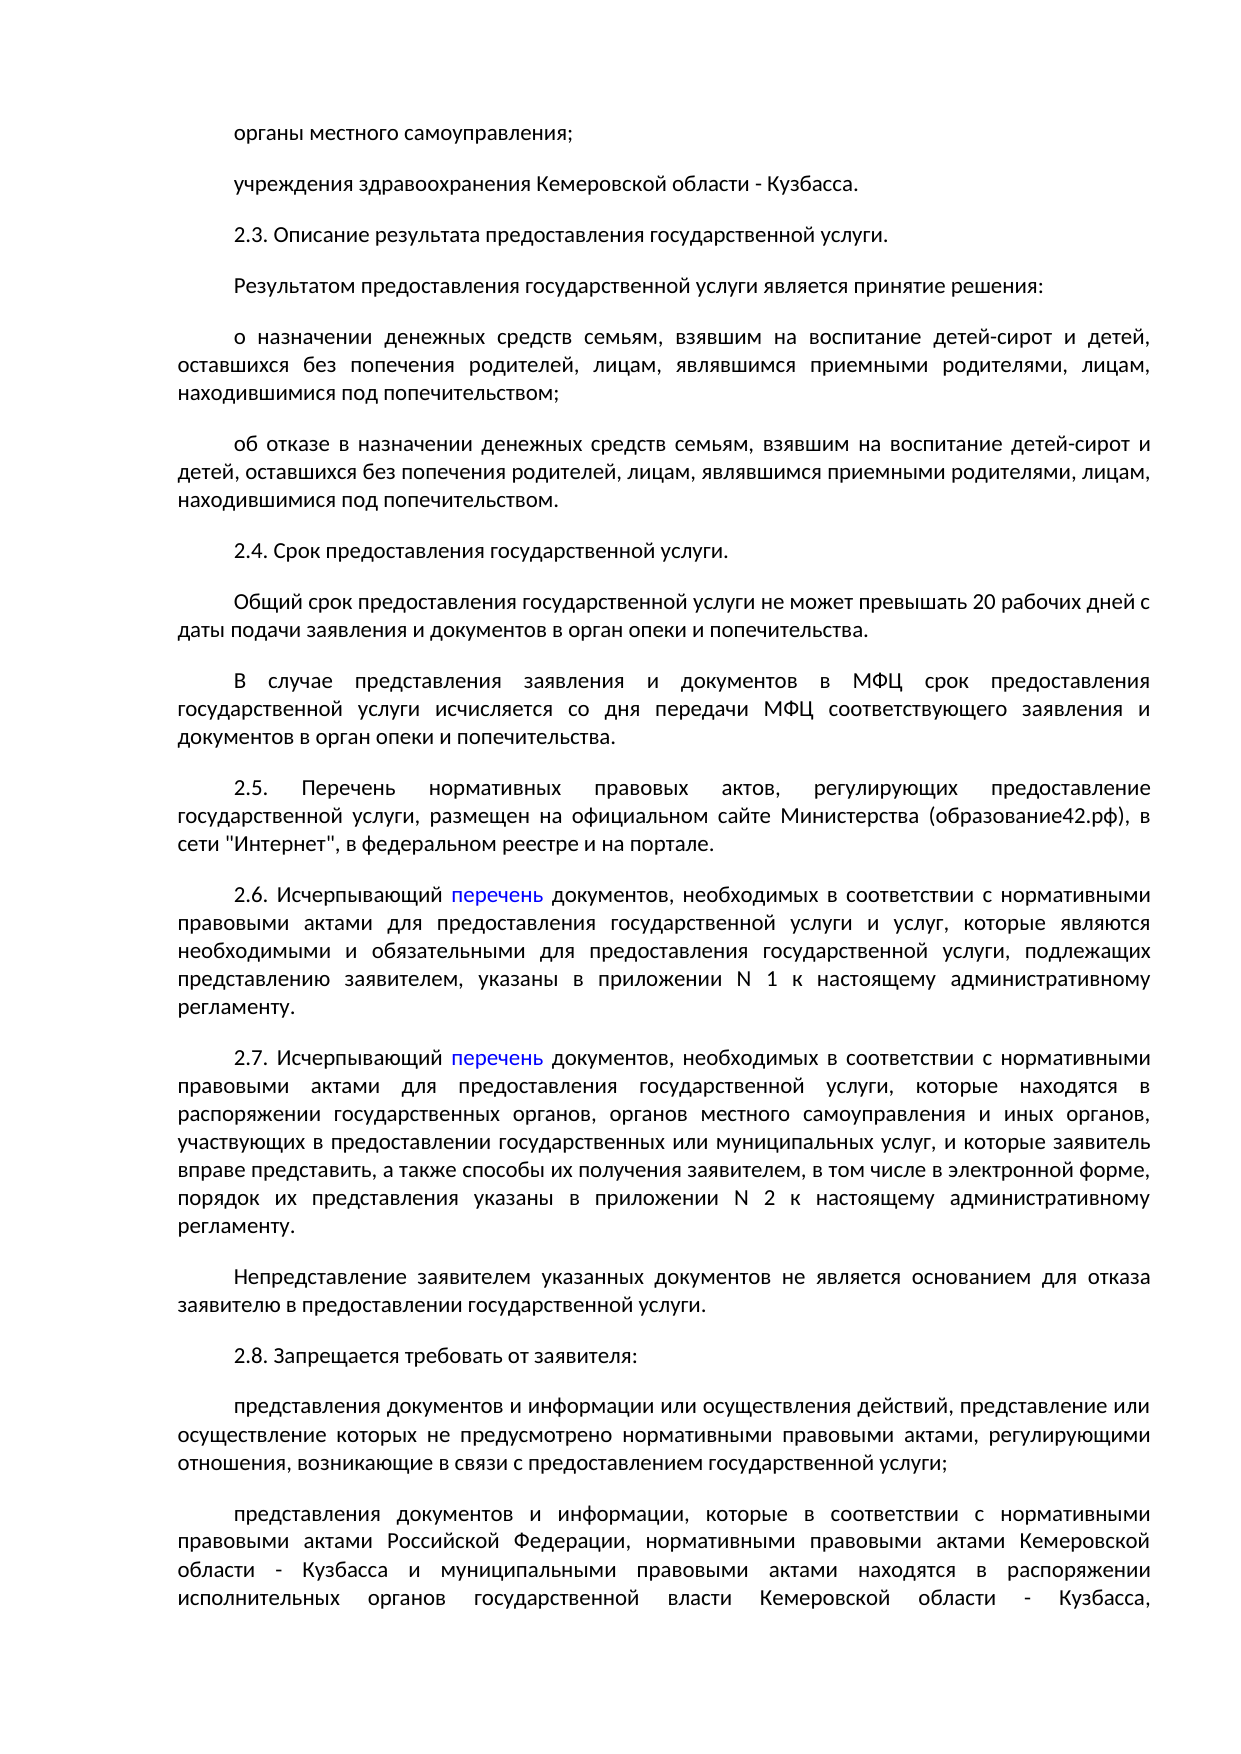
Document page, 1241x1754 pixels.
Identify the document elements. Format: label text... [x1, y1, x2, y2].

text об отказе в назначении денежных средств семьям, взявшим на воспитание детей-сирот и детей, оставшихся без попечения родителей, лицам, являвшимся приемными родителями, лицам, находившимися под попечительством. [177, 429, 1152, 513]
text Общий срок предоставления государственной услуги не может превышать 20 рабочих дней с даты подачи заявления и документов в орган опеки и попечительства. [177, 587, 1152, 643]
text 2.3. Описание результата предоставления государственной услуги. [177, 220, 1152, 248]
text 2.4. Срок предоставления государственной услуги. [177, 536, 1152, 564]
text В случае представления заявления и документов в МФЦ срок предоставления государственной услуги исчисляется со дня передачи МФЦ соответствующего заявления и документов в орган опеки и попечительства. [177, 666, 1152, 750]
text представления документов и информации или осуществления действий, представление или осуществление которых не предусмотрено нормативными правовыми актами, регулирующими отношения, возникающие в связи с предоставлением государственной услуги; [177, 1392, 1152, 1476]
text учреждения здравоохранения Кемеровской области - Кузбасса. [177, 169, 1152, 197]
text Непредставление заявителем указанных документов не является основанием для отказа заявителю в предоставлении государственной услуги. [177, 1262, 1152, 1318]
text 2.7. Исчерпывающий перечень документов, необходимых в соответствии с нормативными правовыми актами для предоставления государственной услуги, которые находятся в распоряжении государственных органов, органов местного самоуправления и иных органов, участвующих в предоставлении государственных или муниципальных услуг, и которые заявитель вправе представить, а также способы их получения заявителем, в том числе в электронной форме, порядок их представления указаны в приложении N 2 к настоящему административному регламенту. [177, 1043, 1152, 1239]
text органы местного самоуправления; [177, 118, 1152, 146]
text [177, 1499, 1152, 1611]
text 2.6. Исчерпывающий перечень документов, необходимых в соответствии с нормативными правовыми актами для предоставления государственной услуги и услуг, которые являются необходимыми и обязательными для предоставления государственной услуги, подлежащих представлению заявителем, указаны в приложении N 1 к настоящему административному регламенту. [177, 880, 1152, 1020]
text 2.5. Перечень нормативных правовых актов, регулирующих предоставление государственной услуги, размещен на официальном сайте Министерства (образование42.рф), в сети "Интернет", в федеральном реестре и на портале. [177, 773, 1152, 857]
text о назначении денежных средств семьям, взявшим на воспитание детей-сирот и детей, оставшихся без попечения родителей, лицам, являвшимся приемными родителями, лицам, находившимися под попечительством; [177, 322, 1152, 406]
text Результатом предоставления государственной услуги является принятие решения: [177, 271, 1152, 299]
text 2.8. Запрещается требовать от заявителя: [177, 1341, 1152, 1369]
